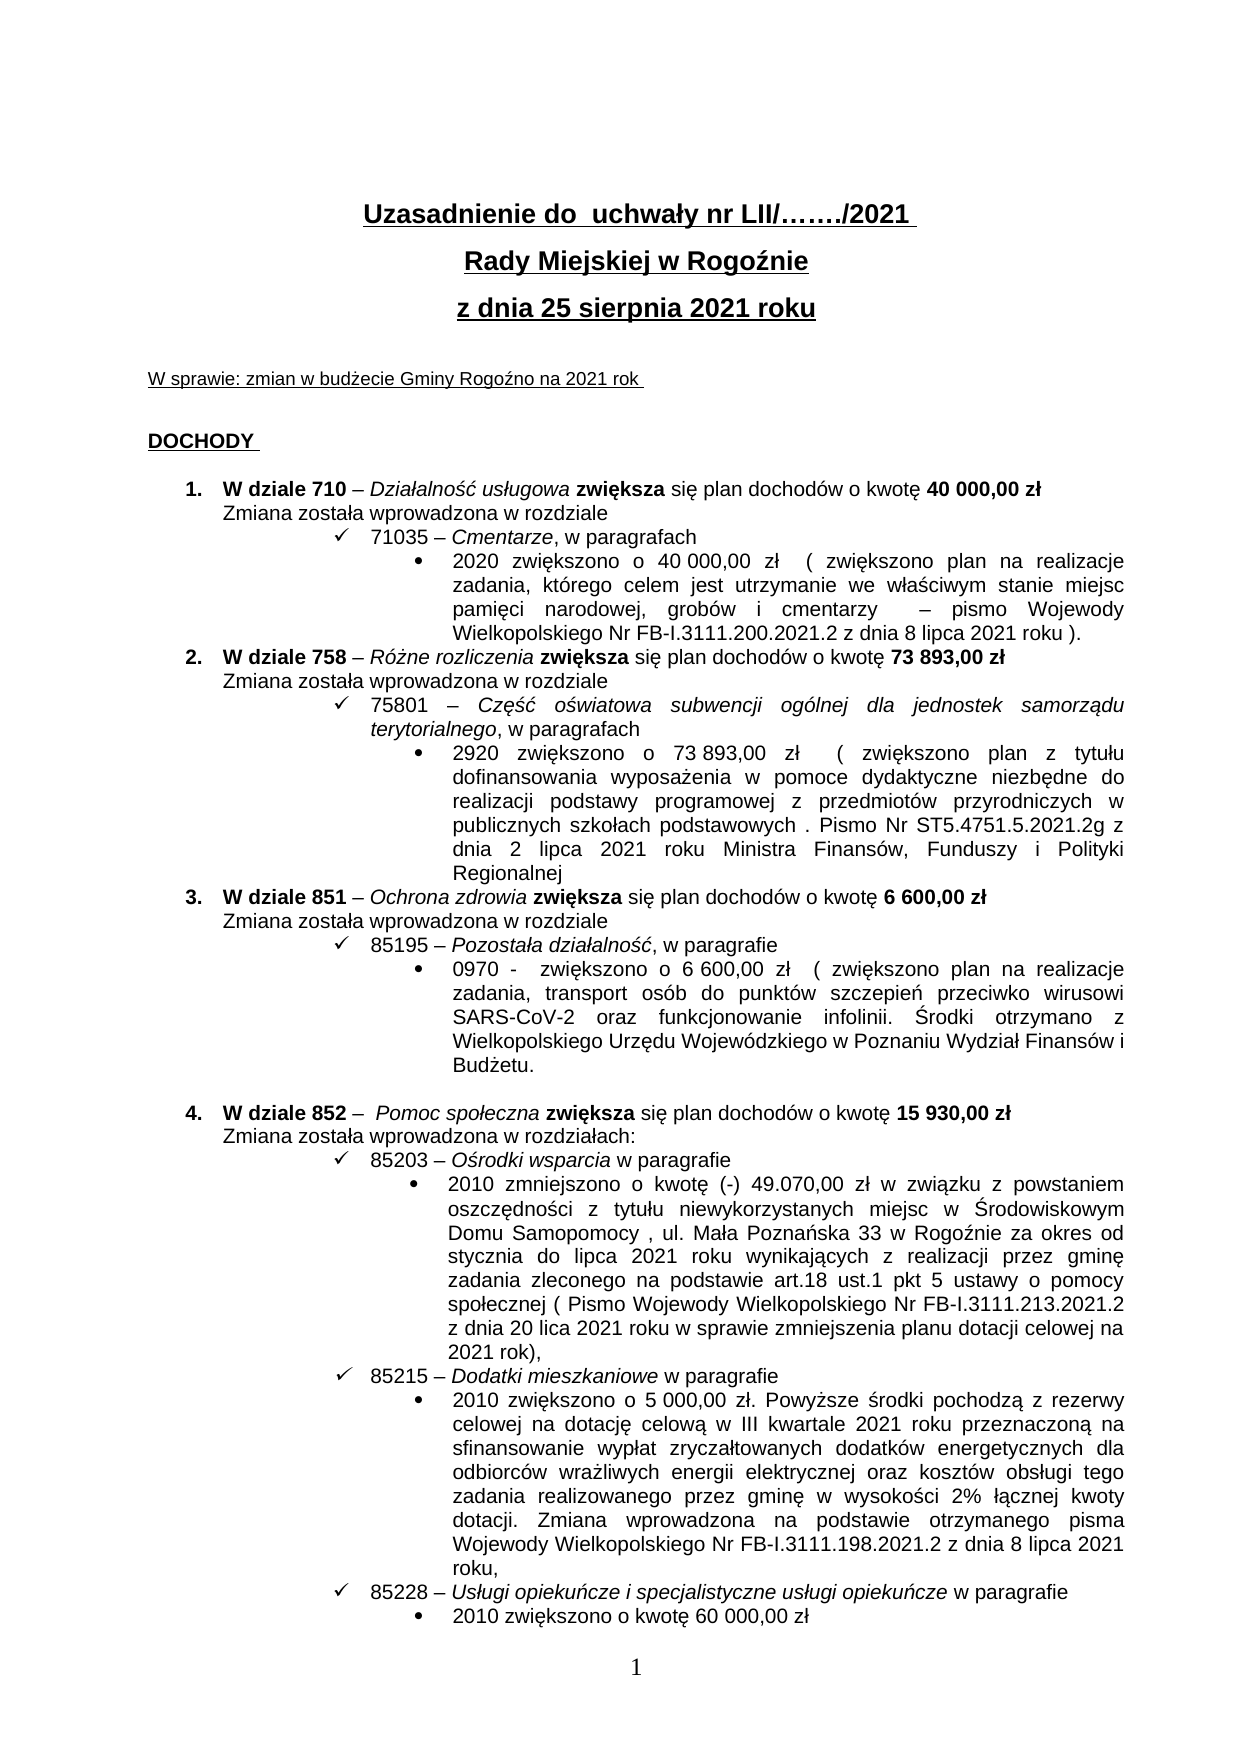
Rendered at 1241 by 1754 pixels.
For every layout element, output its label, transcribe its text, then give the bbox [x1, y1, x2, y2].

list 2920 zwiększono o 73 893,00 zł ( zwiększono plan z tytułu dofinansowania wyposażenia w pomoce dydaktyczne niezbędne do realizacji podstawy programowej z przedmiotów przyrodniczych w publicznych szkołach podstawowych . Pismo Nr ST5.4751.5.2021.2g z dnia 2 lipca 2021 roku Ministra Finansów, Funduszy i Polityki Regionalnej [415, 741, 1125, 884]
subtitle Rady Miejskiej w Rogoźnie [148, 245, 1125, 277]
list 85195 – Pozostała działalność, w paragrafie [333, 932, 1125, 956]
list 85228 – Usługi opiekuńcze i specjalistyczne usługi opiekuńcze w paragrafie [333, 1580, 1125, 1604]
list 2010 zwiększono o 5 000,00 zł. Powyższe środki pochodzą z rezerwy celowej na dotację celową w III kwartale 2021 roku przeznaczoną na sfinansowanie wypłat zryczałtowanych dodatków energetycznych dla odbiorców wrażliwych energii elektrycznej oraz kosztów obsługi tego zadania realizowanego przez gminę w wysokości 2% łącznej kwoty dotacji. Zmiana wprowadzona na podstawie otrzymanego pisma Wojewody Wielkopolskiego Nr FB-I.3111.198.2021.2 z dnia 8 lipca 2021 roku, [415, 1388, 1125, 1580]
list W dziale 710 – Działalność usługowa zwiększa się plan dochodów o kwotę 40 000,00 zł [185, 477, 1125, 501]
list 2010 zwiększono o kwotę 60 000,00 zł [415, 1604, 1125, 1628]
list 2010 zmniejszono o kwotę (-) 49.070,00 zł w związku z powstaniem oszczędności z tytułu niewykorzystanych miejsc w Środowiskowym Domu Samopomocy , ul. Mała Poznańska 33 w Rogoźnie za okres od stycznia do lipca 2021 roku wynikających z realizacji przez gminę zadania zleconego na podstawie art.18 ust.1 pkt 5 ustawy o pomocy społecznej ( Pismo Wojewody Wielkopolskiego Nr FB-I.3111.213.2021.2 z dnia 20 lica 2021 roku w sprawie zmniejszenia planu dotacji celowej na 2021 rok), [410, 1172, 1125, 1364]
text Zmiana została wprowadzona w rozdziale [223, 908, 1125, 932]
subtitle Uzasadnienie do uchwały nr LII/……./2021 [148, 198, 1125, 230]
subtitle W sprawie: zmian w budżecie Gminy Rogoźno na 2021 rok [148, 368, 1125, 389]
list 85215 – Dodatki mieszkaniowe w paragrafie [333, 1364, 1125, 1388]
text Zmiana została wprowadzona w rozdziale [223, 501, 1125, 525]
list W dziale 758 – Różne rozliczenia zwiększa się plan dochodów o kwotę 73 893,00 zł [185, 645, 1125, 669]
subtitle z dnia 25 sierpnia 2021 roku [148, 292, 1125, 323]
list 0970 - zwiększono o 6 600,00 zł ( zwiększono plan na realizacje zadania, transport osób do punktów szczepień przeciwko wirusowi SARS-CoV-2 oraz funkcjonowanie infolinii. Środki otrzymano z Wielkopolskiego Urzędu Wojewódzkiego w Poznaniu Wydział Finansów i Budżetu. [415, 956, 1125, 1076]
list W dziale 851 – Ochrona zdrowia zwiększa się plan dochodów o kwotę 6 600,00 zł [185, 884, 1125, 908]
list 2020 zwiększono o 40 000,00 zł ( zwiększono plan na realizacje zadania, którego celem jest utrzymanie we właściwym stanie miejsc pamięci narodowej, grobów i cmentarzy – pismo Wojewody Wielkopolskiego Nr FB-I.3111.200.2021.2 z dnia 8 lipca 2021 roku ). [415, 549, 1125, 645]
list 71035 – Cmentarze, w paragrafach [333, 525, 1125, 549]
list W dziale 852 – Pomoc społeczna zwiększa się plan dochodów o kwotę 15 930,00 zł [185, 1100, 1125, 1124]
list 85203 – Ośrodki wsparcia w paragrafie [333, 1148, 1125, 1172]
list 75801 – Część oświatowa subwencji ogólnej dla jednostek samorządu terytorialnego, w paragrafach [333, 693, 1125, 741]
text Zmiana została wprowadzona w rozdziałach: [223, 1124, 1125, 1148]
text Zmiana została wprowadzona w rozdziale [223, 669, 1125, 693]
text DOCHODY [148, 429, 1125, 453]
